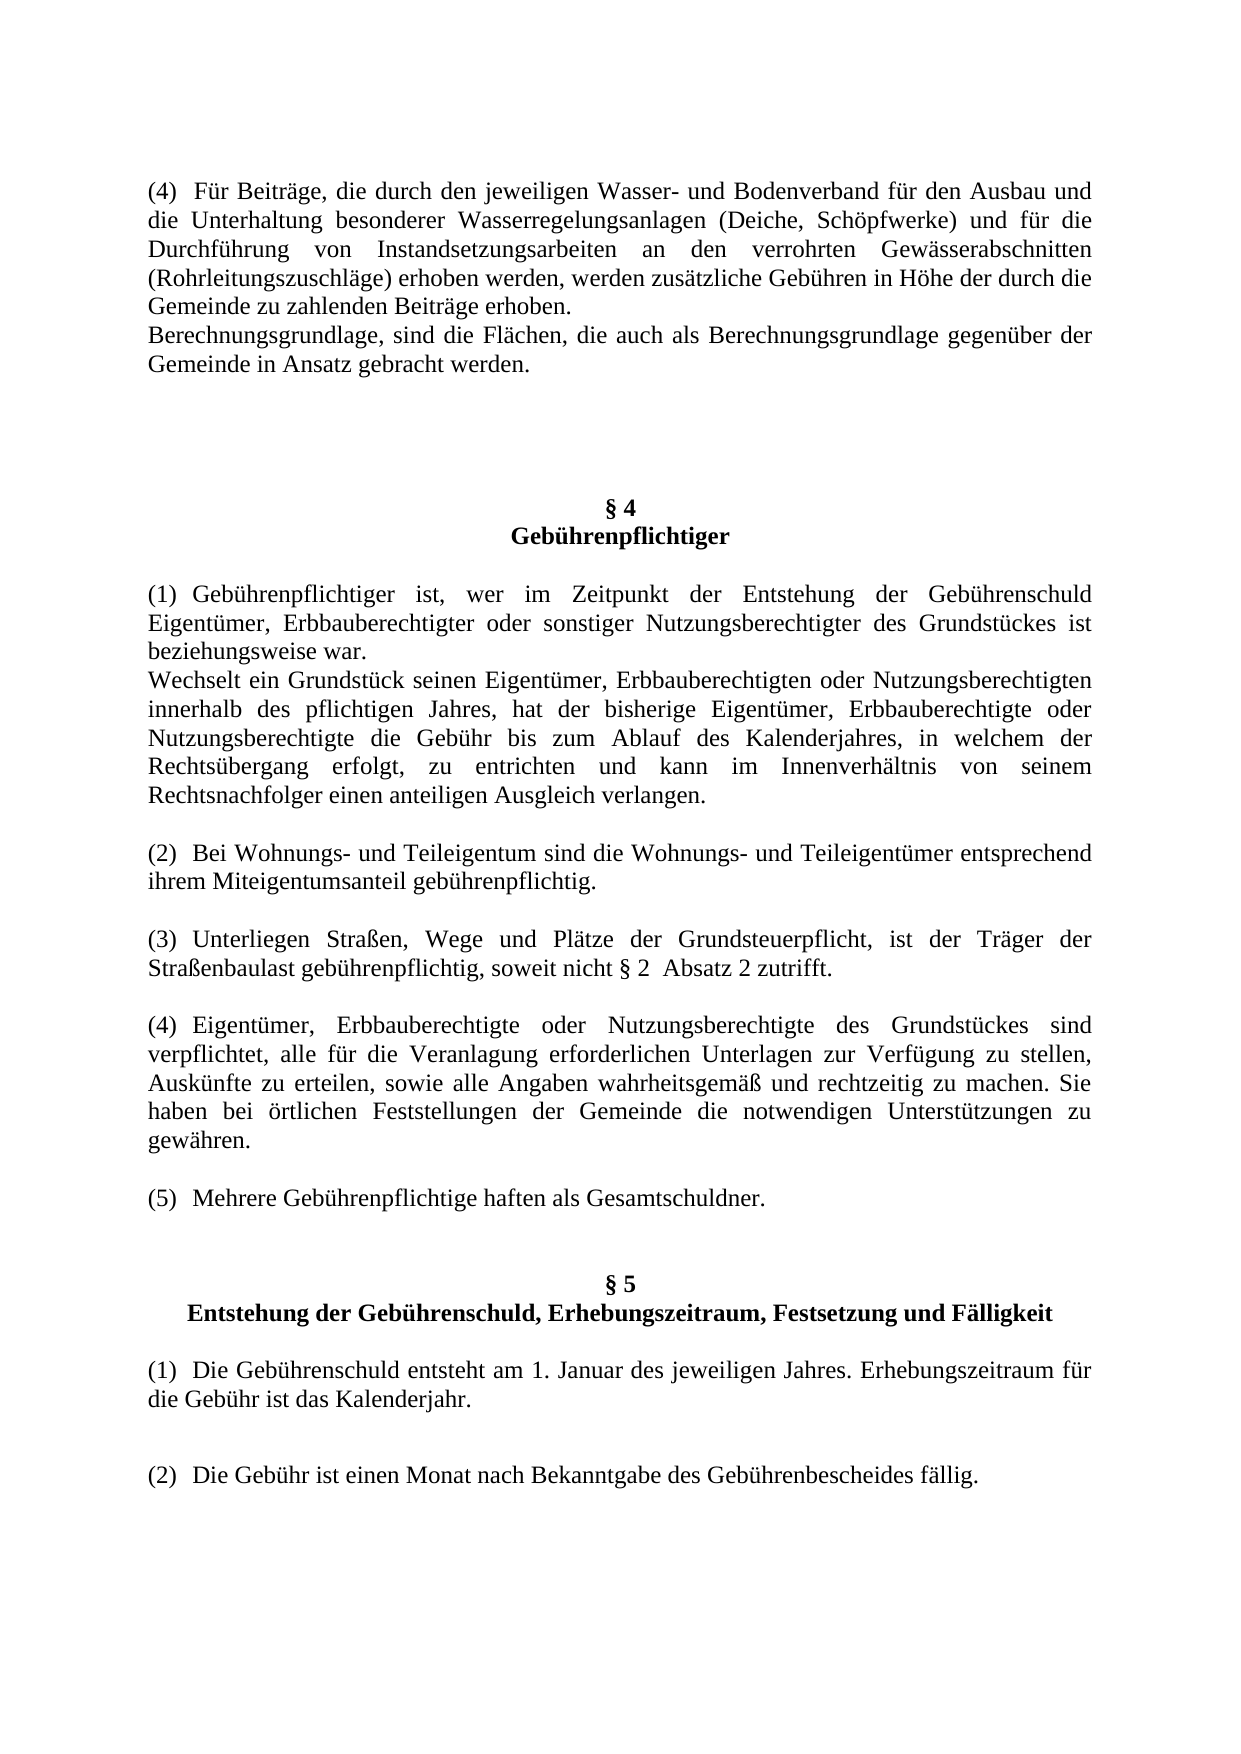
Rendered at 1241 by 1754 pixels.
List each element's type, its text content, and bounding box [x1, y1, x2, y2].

text (3) Unterliegen Straßen, Wege und Plätze der Grundsteuerpflicht, ist der Träger der Straßenbaulast gebührenpflichtig, soweit nicht § 2 Absatz 2 zutrifft. [148, 924, 1093, 981]
text § 5 [148, 1269, 1093, 1298]
text Gebührenpflichtiger [148, 521, 1093, 550]
text (1) Gebührenpflichtiger ist, wer im Zeitpunkt der Entstehung der Gebührenschuld Eigentümer, Erbbauberechtigter oder sonstiger Nutzungsberechtigter des Grundstückes ist beziehungsweise war. [148, 579, 1093, 665]
text § 4 [148, 493, 1093, 521]
text (4) Für Beiträge, die durch den jeweiligen Wasser- und Bodenverband für den Ausbau und die Unterhaltung besonderer Wasserregelungsanlagen (Deiche, Schöpfwerke) und für die Durchführung von Instandsetzungsarbeiten an den verrohrten Gewässerabschnitten (Rohrleitungszuschläge) erhoben werden, werden zusätzliche Gebühren in Höhe der durch die Gemeinde zu zahlenden Beiträge erhoben. [148, 176, 1093, 320]
text (2) Die Gebühr ist einen Monat nach Bekanntgabe des Gebührenbescheides fällig. [148, 1460, 1093, 1489]
text Berechnungsgrundlage, sind die Flächen, die auch als Berechnungsgrundlage gegenüber der Gemeinde in Ansatz gebracht werden. [148, 320, 1093, 378]
text (4) Eigentümer, Erbbauberechtigte oder Nutzungsberechtigte des Grundstückes sind verpflichtet, alle für die Veranlagung erforderlichen Unterlagen zur Verfügung zu stellen, Auskünfte zu erteilen, sowie alle Angaben wahrheitsgemäß und rechtzeitig zu machen. Sie haben bei örtlichen Feststellungen der Gemeinde die notwendigen Unterstützungen zu gewähren. [148, 1010, 1093, 1154]
text (1) Die Gebührenschuld entsteht am 1. Januar des jeweiligen Jahres. Erhebungszeitraum für die Gebühr ist das Kalenderjahr. [148, 1355, 1093, 1413]
text (5) Mehrere Gebührenpflichtige haften als Gesamtschuldner. [148, 1183, 1093, 1211]
text (2) Bei Wohnungs- und Teileigentum sind die Wohnungs- und Teileigentümer entsprechend ihrem Miteigentumsanteil gebührenpflichtig. [148, 838, 1093, 895]
text Wechselt ein Grundstück seinen Eigentümer, Erbbauberechtigten oder Nutzungsberechtigten innerhalb des pflichtigen Jahres, hat der bisherige Eigentümer, Erbbauberechtigte oder Nutzungsberechtigte die Gebühr bis zum Ablauf des Kalenderjahres, in welchem der Rechtsübergang erfolgt, zu entrichten und kann im Innenverhältnis von seinem Rechtsnachfolger einen anteiligen Ausgleich verlangen. [148, 665, 1093, 809]
text Entstehung der Gebührenschuld, Erhebungszeitraum, Festsetzung und Fälligkeit [148, 1298, 1093, 1326]
